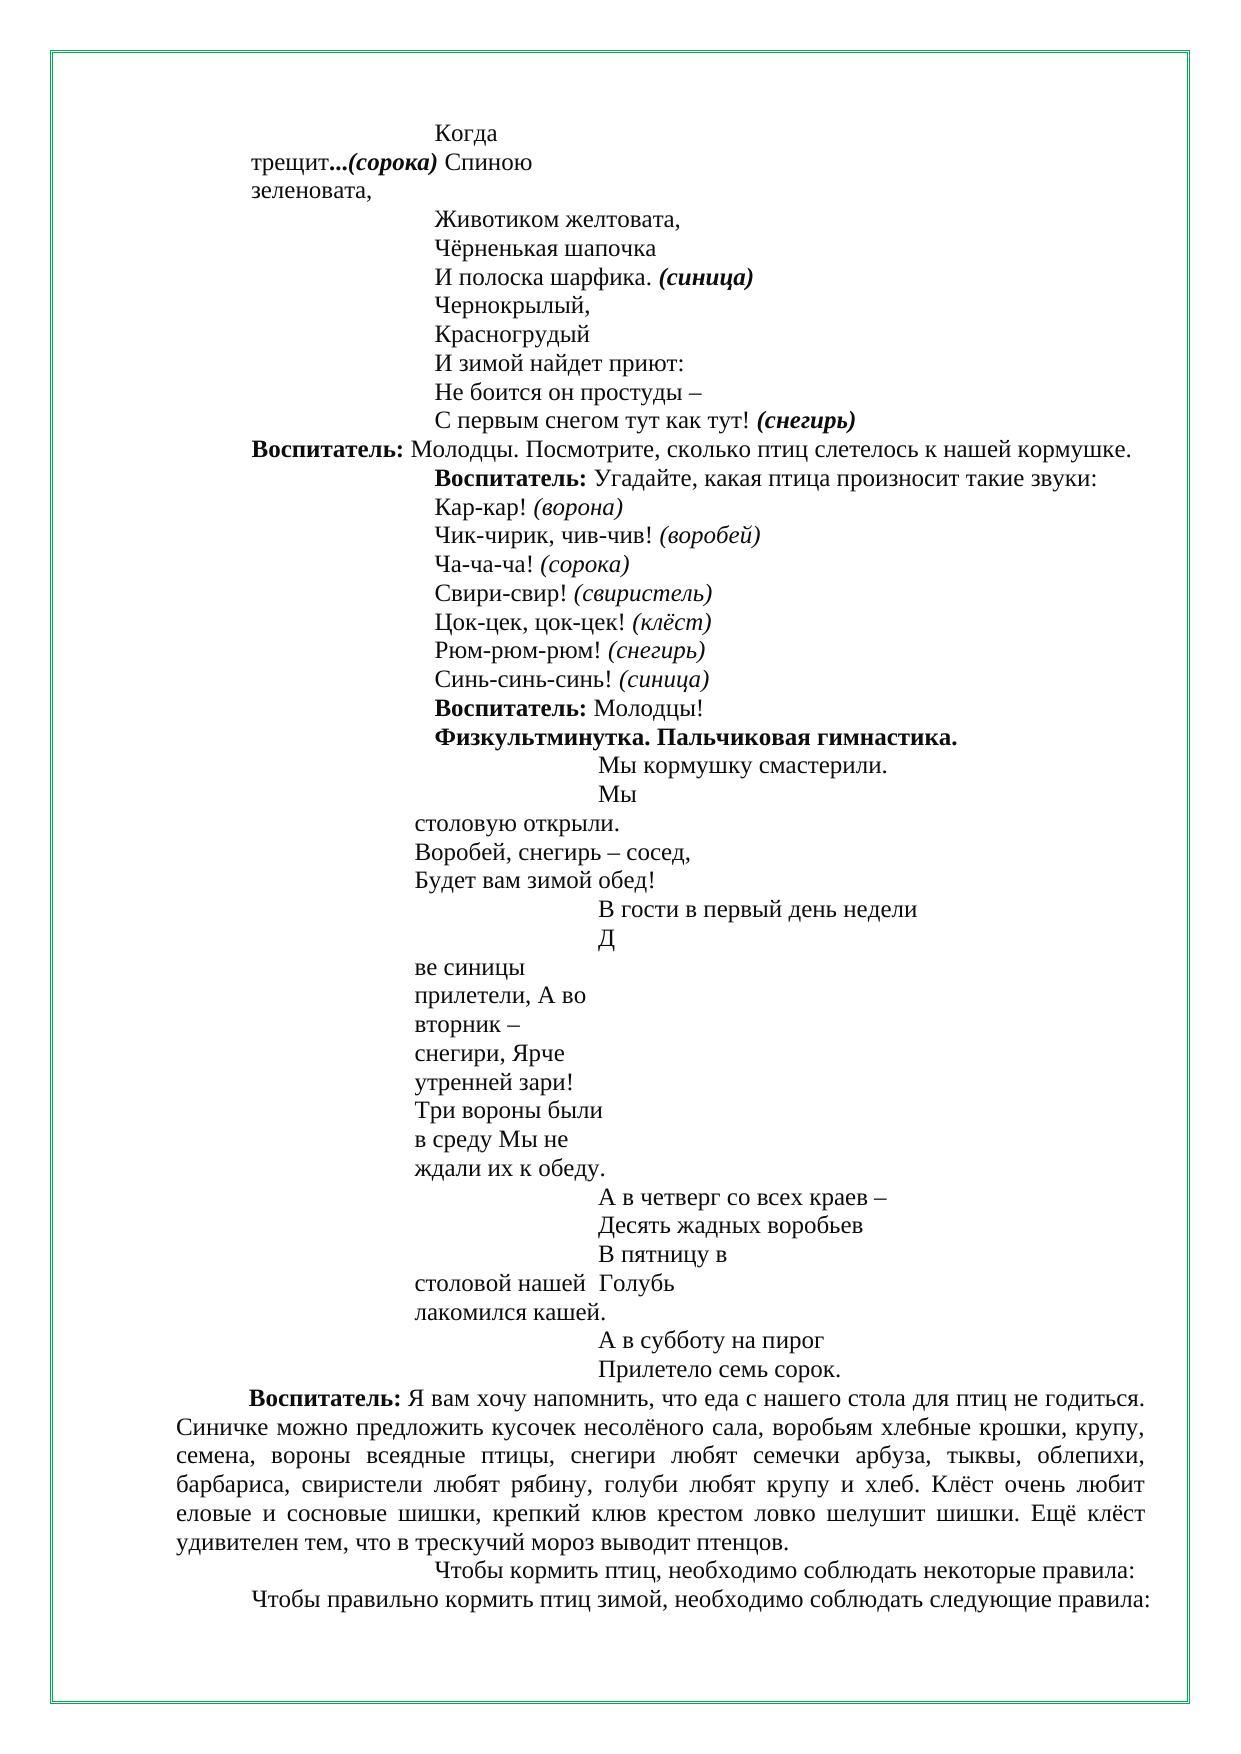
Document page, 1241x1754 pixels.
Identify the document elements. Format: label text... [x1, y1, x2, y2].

text Две синицы прилетели, А во вторник – снегири, Ярче утренней зари! Три вороны были в среду Мы не ждали их к обеду. [414, 923, 608, 1182]
text И зимой найдет приют: [251, 348, 1152, 377]
text Воспитатель: Я вам хочу напомнить, что еда с нашего стола для птиц не годиться. Синичке можно предложить кусочек несолёного сала, воробьям хлебные крошки, крупу, семена, вороны всеядные птицы, снегири любят семечки арбуза, тыквы, облепихи, барбариса, свиристели любят рябину, голуби любят крупу и хлеб. Клёст очень любит еловые и сосновые шишки, крепкий клюв крестом ловко шелушит шишки. Ещё клёст удивителен тем, что в трескучий мороз выводит птенцов. [176, 1383, 1146, 1556]
text В пятницу в столовой нашей Голубь лакомился кашей. [414, 1239, 752, 1326]
text И полоска шарфика. (синица) [251, 262, 1152, 291]
text Прилетело семь сорок. [414, 1354, 1152, 1383]
text Чик-чирик, чив-чив! (воробей) [251, 521, 1152, 549]
text Синь-синь-синь! (синица) [251, 664, 1152, 693]
text Кар-кар! (ворона) [251, 492, 1152, 521]
text Чтобы правильно кормить птиц зимой, необходимо соблюдать следующие правила: [177, 1584, 1152, 1613]
text А в четверг со всех краев – [414, 1182, 1152, 1211]
text Чернокрылый, [251, 291, 1152, 319]
text Воспитатель: Угадайте, какая птица произносит такие звуки: [251, 463, 1152, 492]
text Чтобы кормить птиц, необходимо соблюдать некоторые правила: [251, 1556, 1152, 1584]
text С первым снегом тут как тут! (снегирь) [251, 406, 1152, 434]
text Красногрудый [251, 319, 1152, 348]
text Свири-свир! (свиристель) [251, 578, 1152, 607]
text Ча-ча-ча! (сорока) [251, 549, 1152, 578]
text Чёрненькая шапочка [251, 233, 1152, 262]
text Животиком желтовата, [251, 204, 1152, 233]
text Не боится он простуды – [251, 377, 1152, 406]
text Рюм-рюм-рюм! (снегирь) [251, 636, 1152, 664]
text Воспитатель: Молодцы. Посмотрите, сколько птиц слетелось к нашей кормушке. [177, 434, 1152, 463]
text Физкультминутка. Пальчиковая гимнастика. [251, 722, 1152, 751]
text А в субботу на пирог [414, 1326, 1152, 1354]
text В гости в первый день недели [414, 894, 1152, 923]
text Мы кормушку смастерили. [414, 751, 1152, 779]
text Цок-цек, цок-цек! (клёст) [251, 607, 1152, 636]
text Десять жадных воробьев [414, 1211, 1152, 1239]
text Когда трещит...(сорока) Спиною зеленовата, [251, 118, 537, 204]
text Мы столовую открыли. Воробей, снегирь – сосед, Будет вам зимой обед! [414, 779, 692, 894]
text Воспитатель: Молодцы! [251, 693, 1152, 722]
